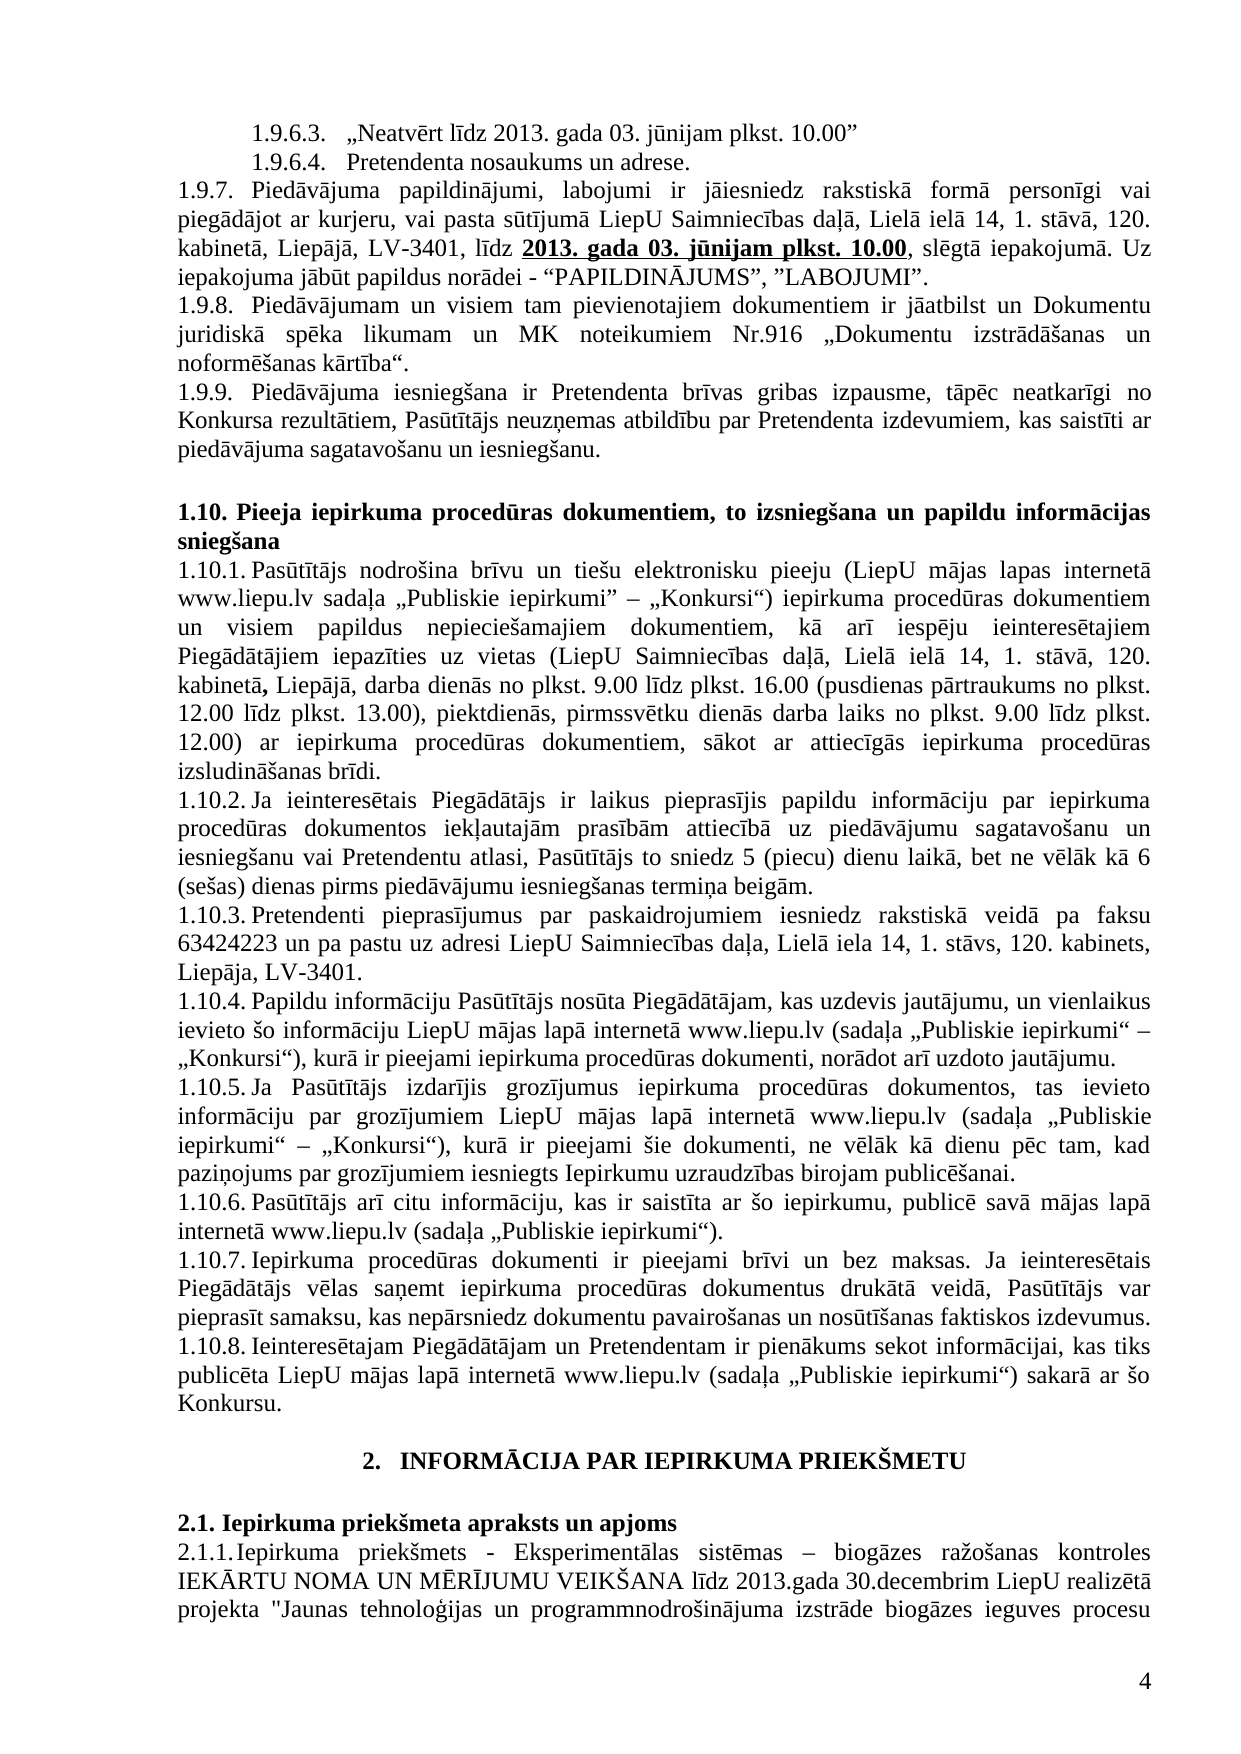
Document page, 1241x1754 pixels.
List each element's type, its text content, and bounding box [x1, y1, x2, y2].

list Pretendenta nosaukums un adrese. [177, 147, 1152, 176]
list Pasūtītājs nodrošina brīvu un tiešu elektronisku pieeju (LiepU mājas lapas internetā www.liepu.lv sadaļa „Publiskie iepirkumi” – „Konkursi“) iepirkuma procedūras dokumentiem un visiem papildus nepieciešamajiem dokumentiem, kā arī iespēju ieinteresētajiem Piegādātājiem iepazīties uz vietas (LiepU Saimniecības daļā, Lielā ielā 14, 1. stāvā, 120. kabinetā, Liepājā, darba dienās no plkst. 9.00 līdz plkst. 16.00 (pusdienas pārtraukums no plkst. 12.00 līdz plkst. 13.00), piektdienās, pirmssvētku dienās darba laiks no plkst. 9.00 līdz plkst. 12.00) ar iepirkuma procedūras dokumentiem, sākot ar attiecīgās iepirkuma procedūras izsludināšanas brīdi. [177, 555, 1152, 785]
list Piedāvājuma papildinājumi, labojumi ir jāiesniedz rakstiskā formā personīgi vai piegādājot ar kurjeru, vai pasta sūtījumā LiepU Saimniecības daļā, Lielā ielā 14, 1. stāvā, 120. kabinetā, Liepājā, LV-3401, līdz 2013. gada 03. jūnijam plkst. 10.00, slēgtā iepakojumā. Uz iepakojuma jābūt papildus norādei - “PAPILDINĀJUMS”, ”LABOJUMI”. [177, 176, 1152, 291]
list Pretendenti pieprasījumus par paskaidrojumiem iesniedz rakstiskā veidā pa faksu 63424223 un pa pastu uz adresi LiepU Saimniecības daļa, Lielā iela 14, 1. stāvs, 120. kabinets, Liepāja, LV-3401. [177, 900, 1152, 986]
list Ja Pasūtītājs izdarījis grozījumus iepirkuma procedūras dokumentos, tas ievieto informāciju par grozījumiem LiepU mājas lapā internetā www.liepu.lv (sadaļa „Publiskie iepirkumi“ – „Konkursi“), kurā ir pieejami šie dokumenti, ne vēlāk kā dienu pēc tam, kad paziņojums par grozījumiem iesniegts Iepirkumu uzraudzības birojam publicēšanai. [177, 1072, 1152, 1187]
list Papildu informāciju Pasūtītājs nosūta Piegādātājam, kas uzdevis jautājumu, un vienlaikus ievieto šo informāciju LiepU mājas lapā internetā www.liepu.lv (sadaļa „Publiskie iepirkumi“ – „Konkursi“), kurā ir pieejami iepirkuma procedūras dokumenti, norādot arī uzdoto jautājumu. [177, 986, 1152, 1072]
list „Neatvērt līdz 2013. gada 03. jūnijam plkst. 10.00” [177, 118, 1152, 147]
list Iepirkuma priekšmeta apraksts un apjoms [177, 1508, 1152, 1537]
list Pieeja iepirkuma procedūras dokumentiem, to izsniegšana un papildu informācijas sniegšana [177, 497, 1152, 555]
list Ieinteresētajam Piegādātājam un Pretendentam ir pienākums sekot informācijai, kas tiks publicēta LiepU mājas lapā internetā www.liepu.lv (sadaļa „Publiskie iepirkumi“) sakarā ar šo Konkursu. [177, 1331, 1152, 1417]
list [177, 1537, 1152, 1623]
list Iepirkuma procedūras dokumenti ir pieejami brīvi un bez maksas. Ja ieinteresētais Piegādātājs vēlas saņemt iepirkuma procedūras dokumentus drukātā veidā, Pasūtītājs var pieprasīt samaksu, kas nepārsniedz dokumentu pavairošanas un nosūtīšanas faktiskos izdevumus. [177, 1245, 1152, 1331]
list Ja ieinteresētais Piegādātājs ir laikus pieprasījis papildu informāciju par iepirkuma procedūras dokumentos iekļautajām prasībām attiecībā uz piedāvājumu sagatavošanu un iesniegšanu vai Pretendentu atlasi, Pasūtītājs to sniedz 5 (piecu) dienu laikā, bet ne vēlāk kā 6 (sešas) dienas pirms piedāvājumu iesniegšanas termiņa beigām. [177, 785, 1152, 900]
list INFORMĀCIJA PAR IEPIRKUMA PRIEKŠMETU [177, 1446, 1152, 1475]
list Piedāvājuma iesniegšana ir Pretendenta brīvas gribas izpausme, tāpēc neatkarīgi no Konkursa rezultātiem, Pasūtītājs neuzņemas atbildību par Pretendenta izdevumiem, kas saistīti ar piedāvājuma sagatavošanu un iesniegšanu. [177, 377, 1152, 463]
list Pasūtītājs arī citu informāciju, kas ir saistīta ar šo iepirkumu, publicē savā mājas lapā internetā www.liepu.lv (sadaļa „Publiskie iepirkumi“). [177, 1187, 1152, 1245]
list Piedāvājumam un visiem tam pievienotajiem dokumentiem ir jāatbilst un Dokumentu juridiskā spēka likumam un MK noteikumiem Nr.916 „Dokumentu izstrādāšanas un noformēšanas kārtība“. [177, 291, 1152, 377]
